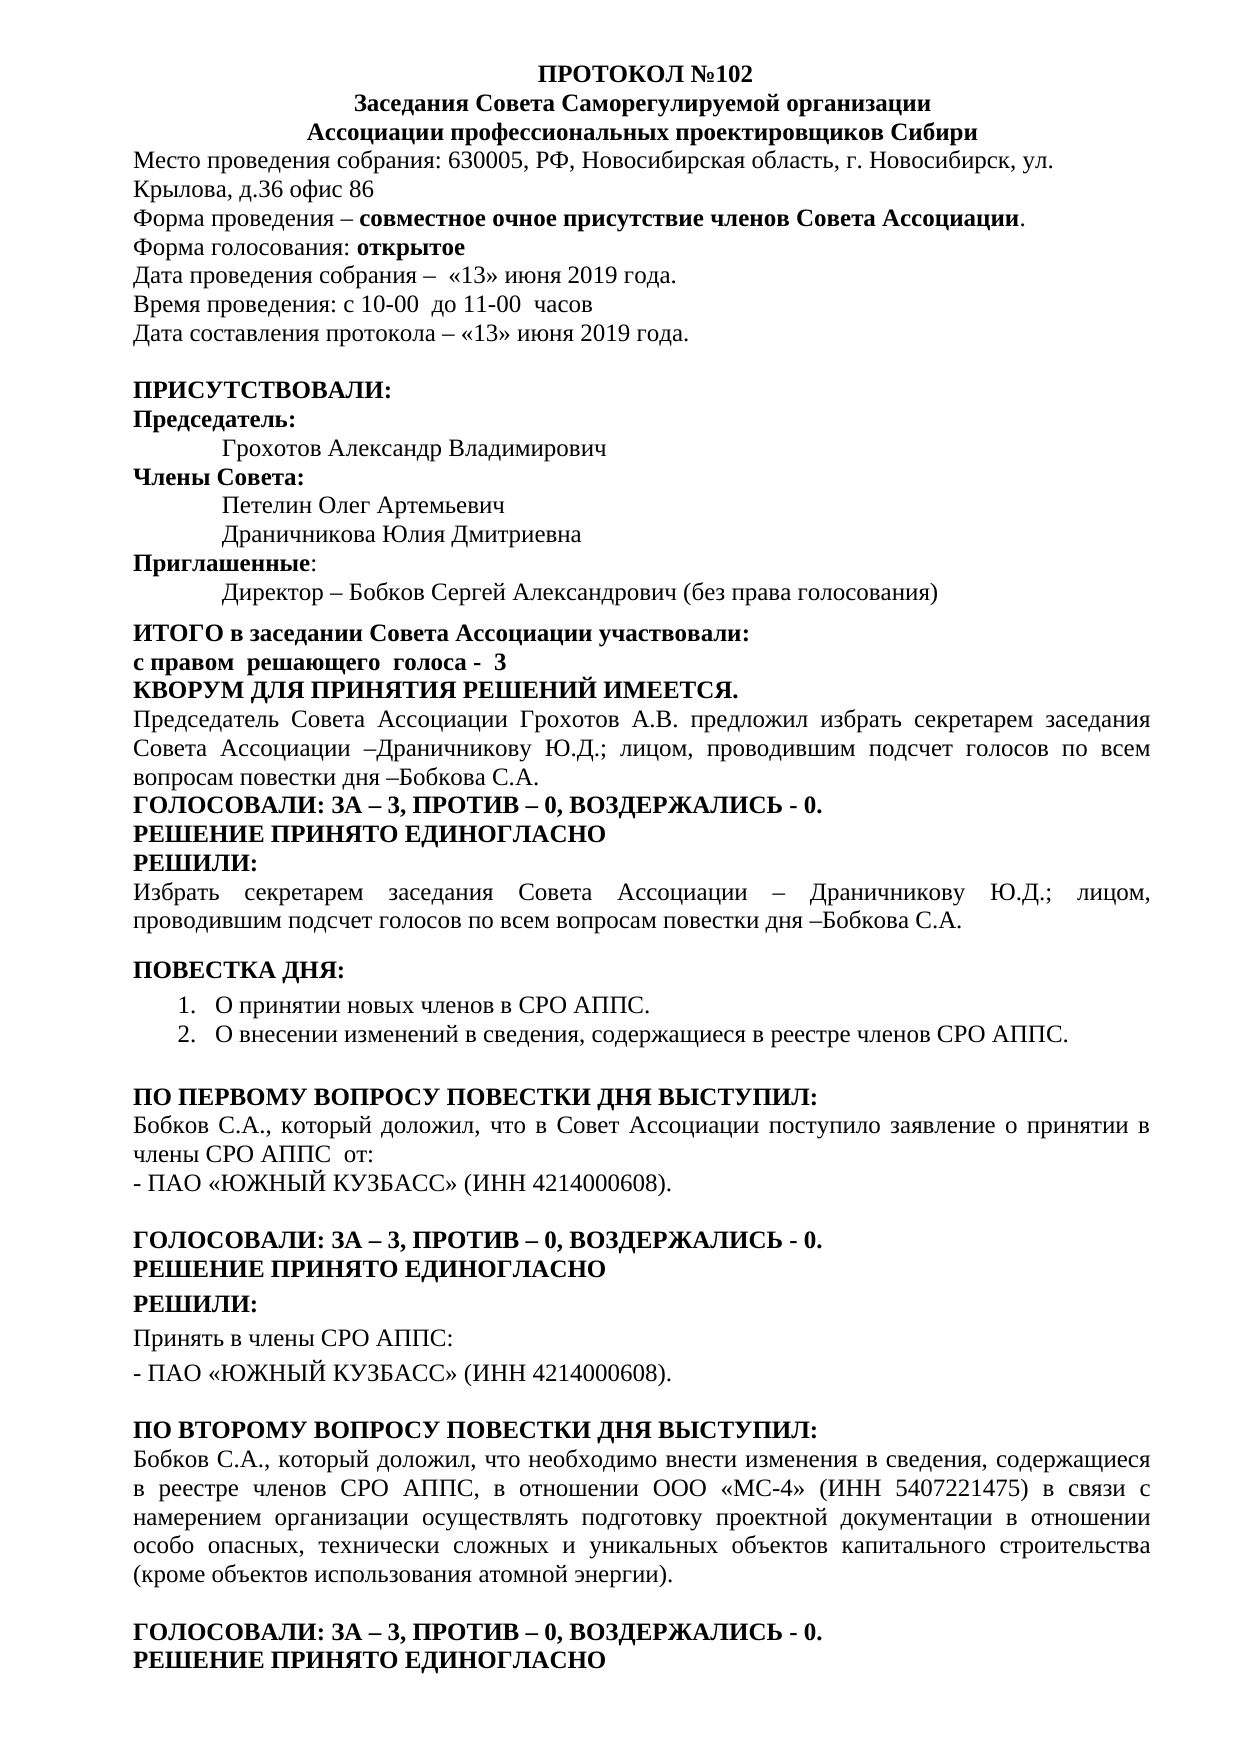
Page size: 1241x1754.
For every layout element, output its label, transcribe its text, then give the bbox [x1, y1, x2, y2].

text Бобков С.А., который доложил, что необходимо внести изменения в сведения, содержащиеся в реестре членов СРО АППС, в отношении ООО «МС-4» (ИНН 5407221475) в связи с намерением организации осуществлять подготовку проектной документации в отношении особо опасных, технически сложных и уникальных объектов капитального строительства (кроме объектов использования атомной энергии). [133, 1444, 1152, 1588]
text Члены Совета: [133, 462, 1152, 490]
text Ассоциации профессиональных проектировщиков Сибири [133, 117, 1152, 145]
list О принятии новых членов в СРО АППС. [177, 990, 1152, 1019]
text - ПАО «ЮЖНЫЙ КУЗБАСС» (ИНН 4214000608). [133, 1358, 1152, 1387]
list РЕШЕНИЕ ПРИНЯТО ЕДИНОГЛАСНО [133, 1645, 1152, 1674]
list РЕШИЛИ: [133, 848, 1152, 877]
list ИТОГО в заседании Совета Ассоциации участвовали: [133, 618, 1152, 647]
list РЕШЕНИЕ ПРИНЯТО ЕДИНОГЛАСНО [133, 819, 1152, 848]
text ГОЛОСОВАЛИ: ЗА – 3, ПРОТИВ – 0, ВОЗДЕРЖАЛИСЬ - 0. [133, 1226, 1152, 1254]
text ПРИСУТСТВОВАЛИ: [133, 375, 1152, 404]
list Приглашенные: [133, 548, 1152, 577]
list ПО ВТОРОМУ ВОПРОСУ ПОВЕСТКИ ДНЯ ВЫСТУПИЛ: [133, 1415, 1152, 1444]
list Грохотов Александр Владимирович [222, 433, 1152, 462]
text Место проведения собрания: 630005, РФ, Новосибирская область, г. Новосибирск, ул. Крылова, д.36 офис 86 [133, 145, 1152, 203]
list Председатель Совета Ассоциации Грохотов А.В. предложил избрать секретарем заседания Совета Ассоциации –Драничникову Ю.Д.; лицом, проводившим подсчет голосов по всем вопросам повестки дня –Бобкова С.А. [133, 704, 1152, 790]
text - ПАО «ЮЖНЫЙ КУЗБАСС» (ИНН 4214000608). [133, 1168, 1152, 1197]
text Заседания Совета Саморегулируемой организации [133, 88, 1152, 117]
text Дата проведения собрания – «13» июня 2019 года. [133, 260, 1152, 289]
text ПРОТОКОЛ №102 [133, 59, 1152, 88]
text Время проведения: с 10-00 до 11-00 часов [133, 289, 1152, 318]
text ПОВЕСТКА ДНЯ: [133, 955, 1152, 984]
list с правом решающего голоса - 3 [133, 647, 1152, 675]
list РЕШЕНИЕ ПРИНЯТО ЕДИНОГЛАСНО [133, 1254, 1152, 1283]
text Председатель: [133, 404, 1152, 433]
text ГОЛОСОВАЛИ: ЗА – 3, ПРОТИВ – 0, ВОЗДЕРЖАЛИСЬ - 0. [133, 790, 1152, 819]
list РЕШИЛИ: [133, 1289, 1152, 1318]
list Избрать секретарем заседания Совета Ассоциации – Драничникову Ю.Д.; лицом, проводившим подсчет голосов по всем вопросам повестки дня –Бобкова С.А. [133, 877, 1152, 934]
list Драничникова Юлия Дмитриевна [222, 519, 1152, 548]
list О внесении изменений в сведения, содержащиеся в реестре членов СРО АППС. [177, 1019, 1152, 1047]
text Форма проведения – совместное очное присутствие членов Совета Ассоциации. [133, 203, 1152, 232]
text Бобков С.А., который доложил, что в Совет Ассоциации поступило заявление о принятии в члены СРО АППС от: [133, 1111, 1152, 1168]
list Петелин Олег Артемьевич [222, 490, 1152, 519]
text Дата составления протокола – «13» июня 2019 года. [133, 318, 1152, 347]
text ГОЛОСОВАЛИ: ЗА – 3, ПРОТИВ – 0, ВОЗДЕРЖАЛИСЬ - 0. [133, 1617, 1152, 1645]
list Принять в члены СРО АППС: [133, 1323, 1152, 1352]
text Форма голосования: открытое [133, 232, 1152, 260]
text Директор – Бобков Сергей Александрович (без права голосования) [222, 577, 1152, 605]
list КВОРУМ ДЛЯ ПРИНЯТИЯ РЕШЕНИЙ ИМЕЕТСЯ. [133, 675, 1152, 704]
list ПО ПЕРВОМУ ВОПРОСУ ПОВЕСТКИ ДНЯ ВЫСТУПИЛ: [133, 1082, 1152, 1111]
